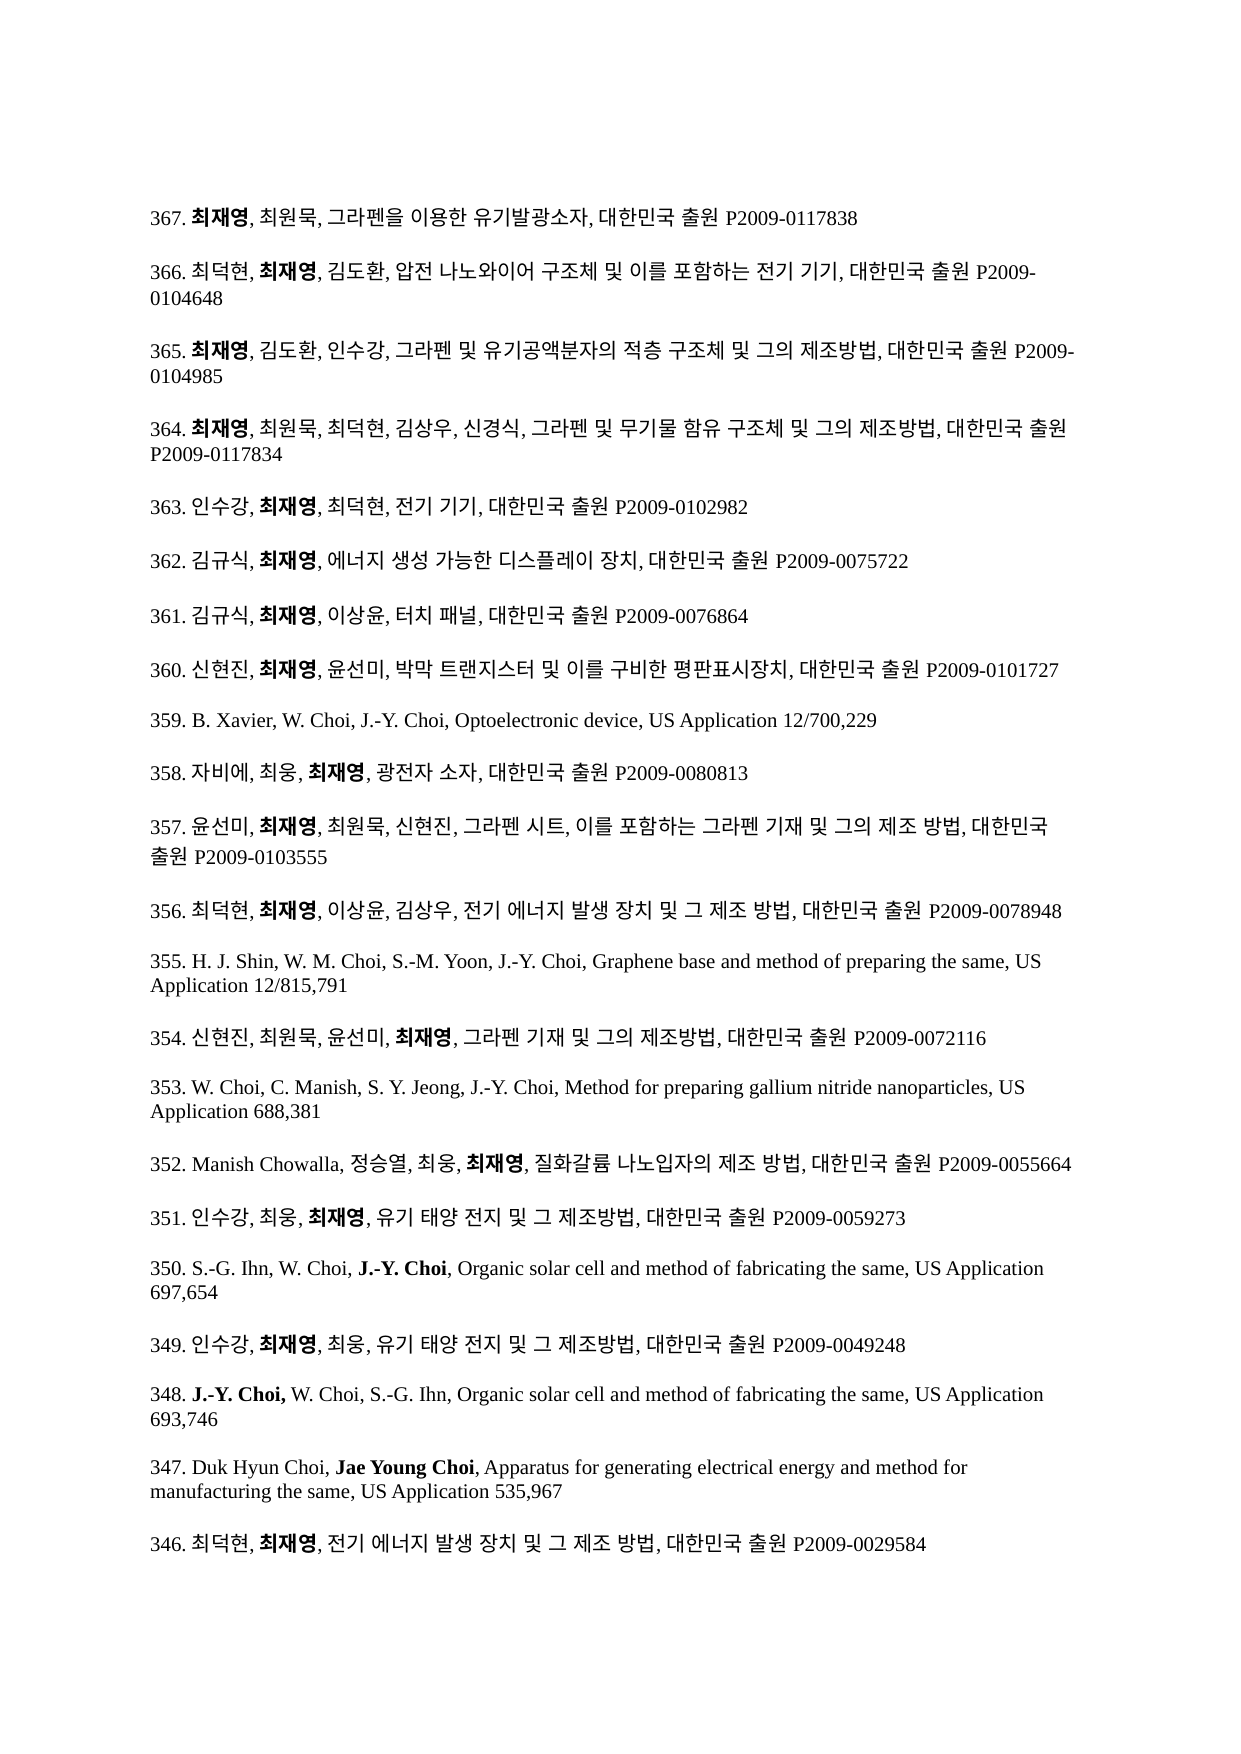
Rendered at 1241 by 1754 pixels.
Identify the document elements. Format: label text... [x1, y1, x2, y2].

text 348. J.-Y. Choi, W. Choi, S.-G. Ihn, Organic solar cell and method of fabricating the same, US Application 693,746 [150, 1382, 1090, 1431]
text 363. 인수강, , , 전기 기기, 대한민국 출원 P2009-0102982 [150, 491, 1090, 521]
text 365. , , 인수강, 그라펜 및 유기공액분자의 적층 구조체 및 그의 제조방법, 대한민국 출원 P2009-0104985 [150, 334, 1090, 388]
text 367. , 최원묵, 그라펜을 이용한 유기발광소자, 대한민국 출원 P2009-0117838 [150, 201, 1090, 231]
text 346. , , 전기 에너지 발생 장치 및 그 제조 방법, 대한민국 출원 P2009-0029584 [150, 1527, 1090, 1557]
text 361. , , , 터치 패널, 대한민국 출원 P2009-0076864 [150, 599, 1090, 629]
text 359. B. Xavier, W. Choi, J.-Y. Choi, Optoelectronic device, US Application 12/700,229 [150, 708, 1090, 732]
text 356. , , , , 전기 에너지 발생 장치 및 그 제조 방법, 대한민국 출원 P2009-0078948 [150, 894, 1090, 925]
text 360. , , , 박막 트랜지스터 및 이를 구비한 평판표시장치, 대한민국 출원 P2009-0101727 [150, 653, 1090, 683]
text 364. , 최원묵, , , , 그라펜 및 무기물 함유 구조체 및 그의 제조방법, 대한민국 출원 P2009-0117834 [150, 412, 1090, 466]
text 357. , , 최원묵, , 그라펜 시트, 이를 포함하는 그라펜 기재 및 그의 제조 방법, 대한민국 출원 P2009-0103555 [150, 810, 1090, 870]
text 366. , , , 압전 나노와이어 구조체 및 이를 포함하는 전기 기기, 대한민국 출원 P2009-0104648 [150, 256, 1090, 310]
text 350. S.-G. Ihn, W. Choi, J.-Y. Choi, Organic solar cell and method of fabricating the same, US Application 697,654 [150, 1256, 1090, 1304]
text 352. Manish Chowalla, , 최웅, , 질화갈륨 나노입자의 제조 방법, 대한민국 출원 P2009-0055664 [150, 1147, 1090, 1178]
text 358. 자비에, 최웅, , 광전자 소자, 대한민국 출원 P2009-0080813 [150, 756, 1090, 786]
text 351. 인수강, 최웅, , 유기 태양 전지 및 그 제조방법, 대한민국 출원 P2009-0059273 [150, 1202, 1090, 1232]
text 355. H. J. Shin, W. M. Choi, S.-M. Yoon, J.-Y. Choi, Graphene base and method of preparing the same, US Application 12/815,791 [150, 949, 1090, 997]
text 347. Duk Hyun Choi, Jae Young Choi, Apparatus for generating electrical energy and method for manufacturing the same, US Application 535,967 [150, 1454, 1090, 1503]
text 353. W. Choi, C. Manish, S. Y. Jeong, J.-Y. Choi, Method for preparing gallium nitride nanoparticles, US Application 688,381 [150, 1075, 1090, 1123]
text 349. 인수강, , 최웅, 유기 태양 전지 및 그 제조방법, 대한민국 출원 P2009-0049248 [150, 1328, 1090, 1358]
text 362. , , 에너지 생성 가능한 디스플레이 장치, 대한민국 출원 P2009-0075722 [150, 545, 1090, 575]
text 354. , 최원묵, , , 그라펜 기재 및 그의 제조방법, 대한민국 출원 P2009-0072116 [150, 1021, 1090, 1051]
